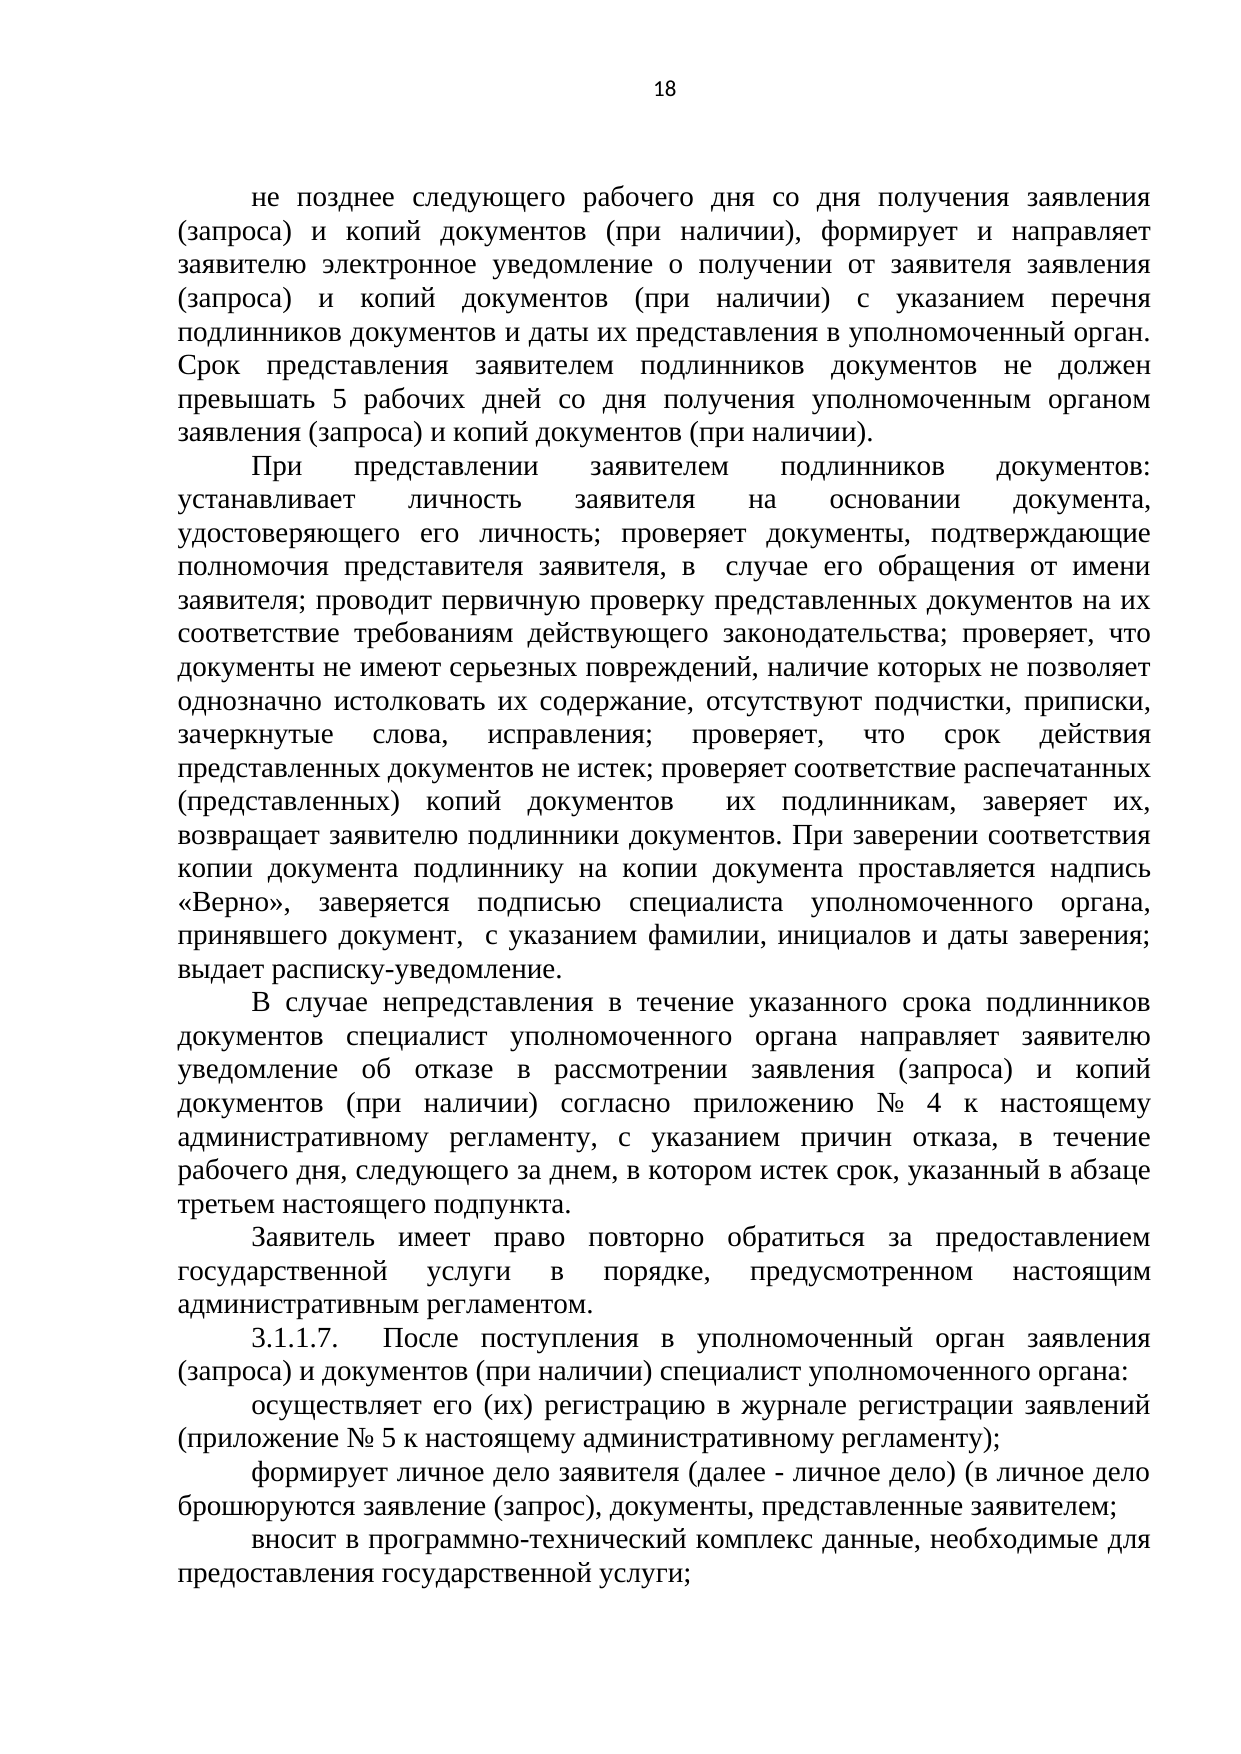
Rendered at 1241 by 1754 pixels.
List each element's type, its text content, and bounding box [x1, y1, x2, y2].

text Заявитель имеет право повторно обратиться за предоставлением государственной услуги в порядке, предусмотренном настоящим административным регламентом. [177, 1219, 1152, 1320]
text 3.1.1.7. После поступления в уполномоченный орган заявления (запроса) и документов (при наличии) специалист уполномоченного органа: [177, 1320, 1152, 1387]
text не позднее следующего рабочего дня со дня получения заявления (запроса) и копий документов (при наличии), формирует и направляет заявителю электронное уведомление о получении от заявителя заявления (запроса) и копий документов (при наличии) с указанием перечня подлинников документов и даты их представления в уполномоченный орган. Срок представления заявителем подлинников документов не должен превышать 5 рабочих дней со дня получения уполномоченным органом заявления (запроса) и копий документов (при наличии). [177, 179, 1152, 448]
text осуществляет его (их) регистрацию в журнале регистрации заявлений (приложение № 5 к настоящему административному регламенту); [177, 1387, 1152, 1454]
text вносит в программно-технический комплекс данные, необходимые для предоставления государственной услуги; [177, 1521, 1152, 1588]
text В случае непредставления в течение указанного срока подлинников документов специалист уполномоченного органа направляет заявителю уведомление об отказе в рассмотрении заявления (запроса) и копий документов (при наличии) согласно приложению № 4 к настоящему административному регламенту, с указанием причин отказа, в течение рабочего дня, следующего за днем, в котором истек срок, указанный в абзаце третьем настоящего подпункта. [177, 984, 1152, 1219]
text При представлении заявителем подлинников документов: устанавливает личность заявителя на основании документа, удостоверяющего его личность; проверяет документы, подтверждающие полномочия представителя заявителя, в случае его обращения от имени заявителя; проводит первичную проверку представленных документов на их соответствие требованиям действующего законодательства; проверяет, что документы не имеют серьезных повреждений, наличие которых не позволяет однозначно истолковать их содержание, отсутствуют подчистки, приписки, зачеркнутые слова, исправления; проверяет, что срок действия представленных документов не истек; проверяет соответствие распечатанных (представленных) копий документов их подлинникам, заверяет их, возвращает заявителю подлинники документов. При заверении соответствия копии документа подлиннику на копии документа проставляется надпись «Верно», заверяется подписью специалиста уполномоченного органа, принявшего документ, с указанием фамилии, инициалов и даты заверения; выдает расписку-уведомление. [177, 448, 1152, 984]
text формирует личное дело заявителя (далее - личное дело) (в личное дело брошюруются заявление (запрос), документы, представленные заявителем; [177, 1454, 1152, 1521]
